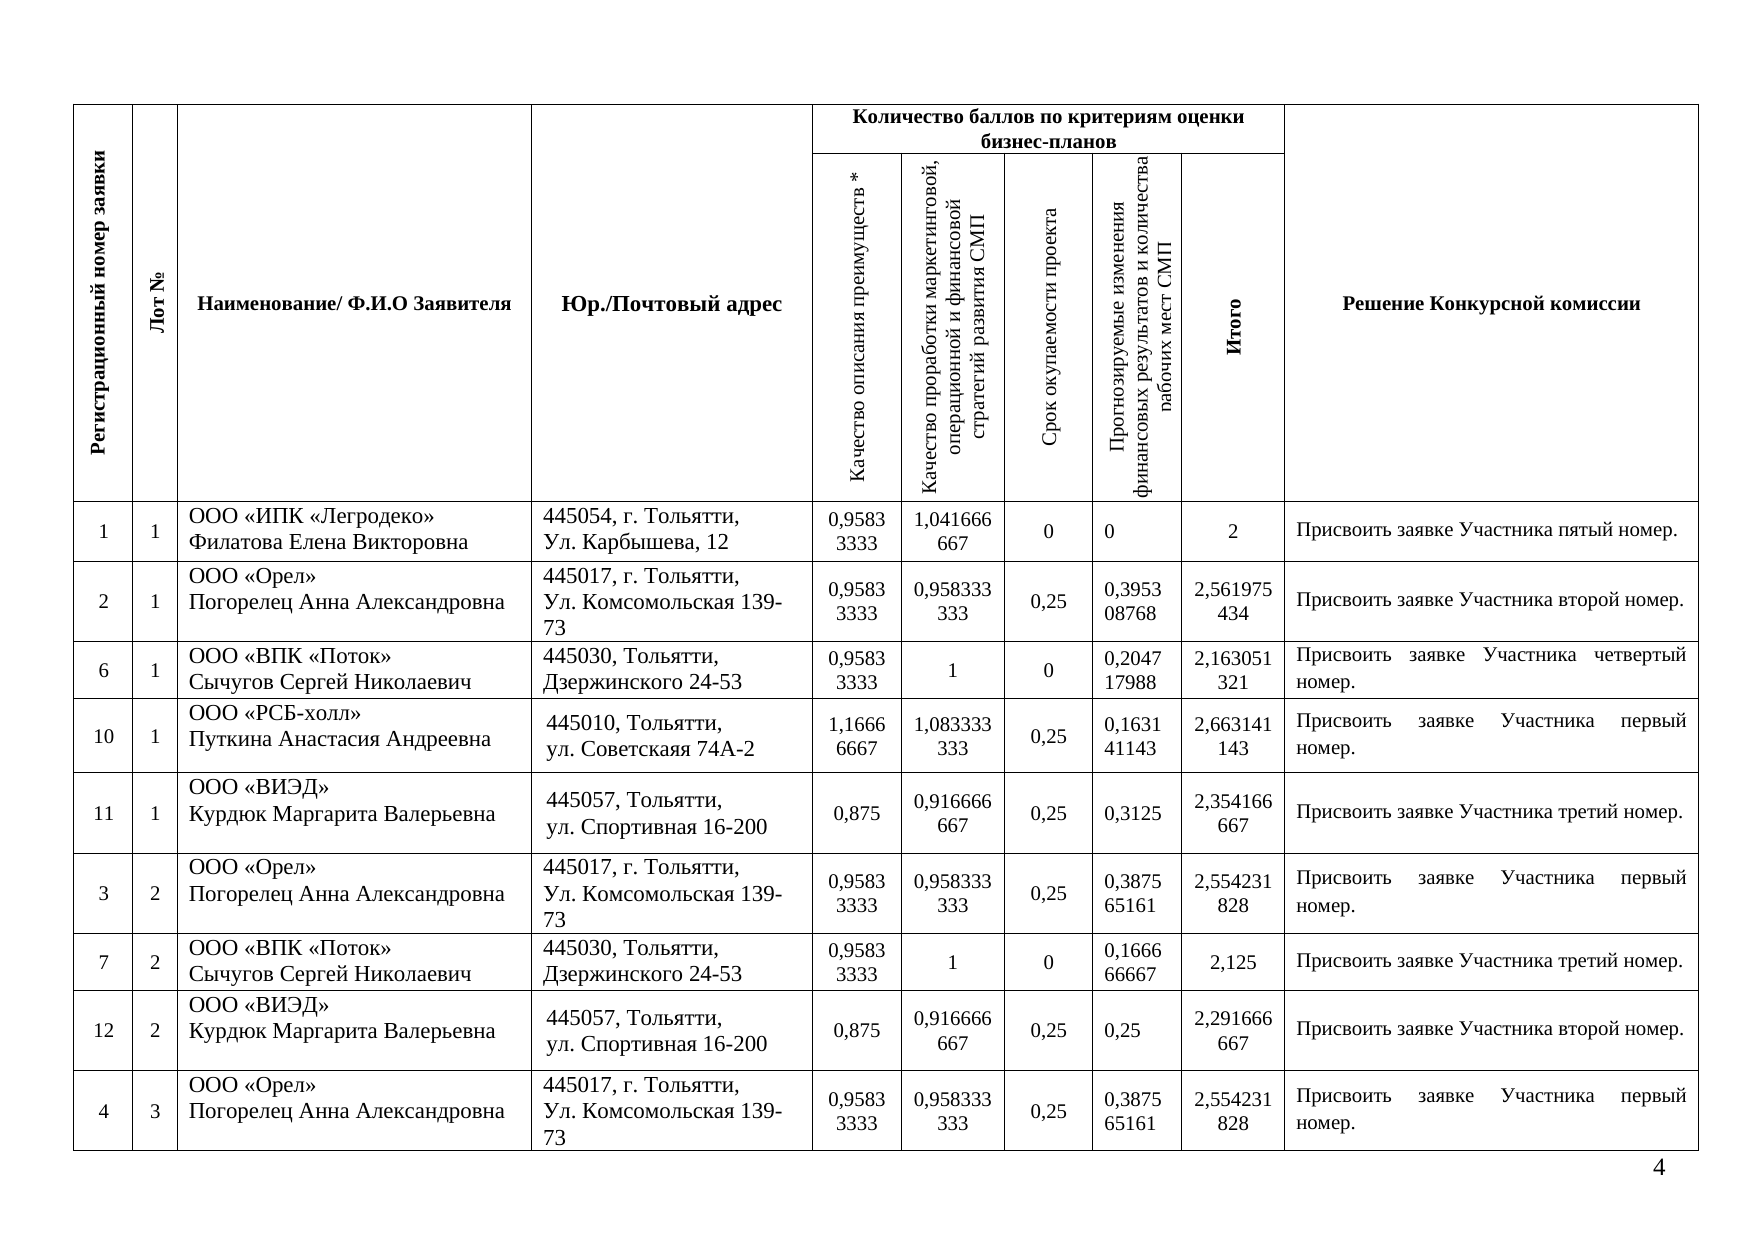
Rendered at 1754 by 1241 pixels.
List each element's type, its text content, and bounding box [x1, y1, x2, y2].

table_cell 2,554231828 [1182, 1071, 1284, 1150]
table_cell Присвоить заявке Участника второй номер. [1285, 991, 1698, 1070]
table_cell ООО «РСБ-холл» Путкина Анастасия Андреевна [178, 699, 531, 772]
table_cell 1,041666667 [902, 502, 1004, 561]
table_cell 1 [133, 773, 177, 852]
table_cell ООО «Орел» Погорелец Анна Александровна [178, 1071, 531, 1150]
table_cell 0,387565161 [1093, 854, 1181, 932]
table_cell 445010, Тольятти, ул. Советскаяя 74А-2 [532, 699, 812, 772]
table_cell 2,554231828 [1182, 854, 1284, 932]
table_cell ООО «ВИЭД» Курдюк Маргарита Валерьевна [178, 991, 531, 1070]
table_cell 1 [133, 699, 177, 772]
table_header Юр./Почтовый адрес [532, 105, 812, 501]
table_cell 0,25 [1005, 773, 1092, 852]
table_cell 3 [74, 854, 132, 932]
table_header Наименование/ Ф.И.О Заявителя [178, 105, 531, 501]
table_cell ООО «ВПК «Поток» Сычугов Сергей Николаевич [178, 642, 531, 698]
table_cell ООО «Орел» Погорелец Анна Александровна [178, 562, 531, 641]
table_cell Присвоить заявке Участника четвертый номер. [1285, 642, 1698, 698]
table_cell 0,958333333 [902, 562, 1004, 641]
table_cell 3 [133, 1071, 177, 1150]
table_cell 0 [1005, 502, 1092, 561]
table_cell 7 [74, 934, 132, 990]
table_cell 0,95833333 [813, 642, 901, 698]
table_cell 445030, Тольятти, Дзержинского 24-53 [532, 934, 812, 990]
table_cell 0,25 [1005, 699, 1092, 772]
table_cell Итого [1182, 154, 1284, 501]
table_cell ООО «ВПК «Поток» Сычугов Сергей Николаевич [178, 934, 531, 990]
table_cell 2,125 [1182, 934, 1284, 990]
table_cell ООО «ИПК «Легродеко» Филатова Елена Викторовна [178, 502, 531, 561]
table_cell Присвоить заявке Участника третий номер. [1285, 773, 1698, 852]
table_cell 2,354166667 [1182, 773, 1284, 852]
table_header Регистрационный номер заявки [74, 105, 132, 501]
table_cell ООО «Орел» Погорелец Анна Александровна [178, 854, 531, 932]
table_cell 0,25 [1005, 562, 1092, 641]
table_cell 1 [74, 502, 132, 561]
table_cell Качество проработки маркетинговой, операционной и финансовой стратегий развития СМП [902, 154, 1004, 501]
table_cell 2,561975434 [1182, 562, 1284, 641]
table_cell 0,25 [1005, 1071, 1092, 1150]
table_cell ООО «ВИЭД» Курдюк Маргарита Валерьевна [178, 773, 531, 852]
table_cell 6 [74, 642, 132, 698]
table_cell 2,663141143 [1182, 699, 1284, 772]
table_cell 11 [74, 773, 132, 852]
table_cell Присвоить заявке Участника первый номер. [1285, 854, 1698, 932]
table_cell 0,387565161 [1093, 1071, 1181, 1150]
table_cell 1 [133, 562, 177, 641]
table_cell 2 [74, 562, 132, 641]
table_cell 0,163141143 [1093, 699, 1181, 772]
table_cell 2 [133, 991, 177, 1070]
table_cell 0,166666667 [1093, 934, 1181, 990]
table_cell 1 [133, 642, 177, 698]
table_cell 10 [74, 699, 132, 772]
table_cell 0 [1005, 642, 1092, 698]
table_cell 0,95833333 [813, 934, 901, 990]
table_cell 2,163051321 [1182, 642, 1284, 698]
table_cell 2 [133, 934, 177, 990]
table_cell 0,875 [813, 773, 901, 852]
table_cell 0,25 [1005, 991, 1092, 1070]
table_cell 0,916666667 [902, 773, 1004, 852]
table_cell 0,958333333 [902, 854, 1004, 932]
table_cell 0 [1005, 934, 1092, 990]
table_cell 1 [902, 934, 1004, 990]
table_cell 445030, Тольятти, Дзержинского 24-53 [532, 642, 812, 698]
table_header Лот № [133, 105, 177, 501]
table_cell 445057, Тольятти, ул. Спортивная 16-200 [532, 773, 812, 852]
table_cell 0,25 [1005, 854, 1092, 932]
table_cell Присвоить заявке Участника второй номер. [1285, 562, 1698, 641]
table_cell 0 [1093, 502, 1181, 561]
table_cell 0,25 [1093, 991, 1181, 1070]
table_cell 0,916666667 [902, 991, 1004, 1070]
table_cell 2,291666667 [1182, 991, 1284, 1070]
table_cell 0,95833333 [813, 562, 901, 641]
table_cell 1,16666667 [813, 699, 901, 772]
table_cell 1 [133, 502, 177, 561]
table_cell 2 [133, 854, 177, 932]
table_cell Присвоить заявке Участника первый номер. [1285, 699, 1698, 772]
table_cell 0,3125 [1093, 773, 1181, 852]
table_cell 445017, г. Тольятти, Ул. Комсомольская 139-73 [532, 562, 812, 641]
table_cell 0,95833333 [813, 502, 901, 561]
table_cell 1,083333333 [902, 699, 1004, 772]
table_cell 0,204717988 [1093, 642, 1181, 698]
table_cell 445017, г. Тольятти, Ул. Комсомольская 139-73 [532, 1071, 812, 1150]
table_cell 1 [902, 642, 1004, 698]
table_cell 2 [1182, 502, 1284, 561]
table_cell Срок окупаемости проекта [1005, 154, 1092, 501]
table_cell 445057, Тольятти, ул. Спортивная 16-200 [532, 991, 812, 1070]
table_cell 0,958333333 [902, 1071, 1004, 1150]
table_cell 445017, г. Тольятти, Ул. Комсомольская 139-73 [532, 854, 812, 932]
table_cell 0,395308768 [1093, 562, 1181, 641]
table_cell 0,95833333 [813, 1071, 901, 1150]
table_cell Присвоить заявке Участника третий номер. [1285, 934, 1698, 990]
table_cell Присвоить заявке Участника пятый номер. [1285, 502, 1698, 561]
table_cell Качество описания преимуществ * [813, 154, 901, 501]
table_cell Присвоить заявке Участника первый номер. [1285, 1071, 1698, 1150]
table_cell 0,95833333 [813, 854, 901, 932]
table_cell 445054, г. Тольятти, Ул. Карбышева, 12 [532, 502, 812, 561]
table_cell Прогнозируемые изменения финансовых результатов и количества рабочих мест СМП [1093, 154, 1181, 501]
table_cell 4 [74, 1071, 132, 1150]
table_header Решение Конкурсной комиссии [1285, 105, 1698, 501]
table_header Количество баллов по критериям оценки бизнес-планов [813, 105, 1284, 153]
table_cell 0,875 [813, 991, 901, 1070]
table_cell 12 [74, 991, 132, 1070]
